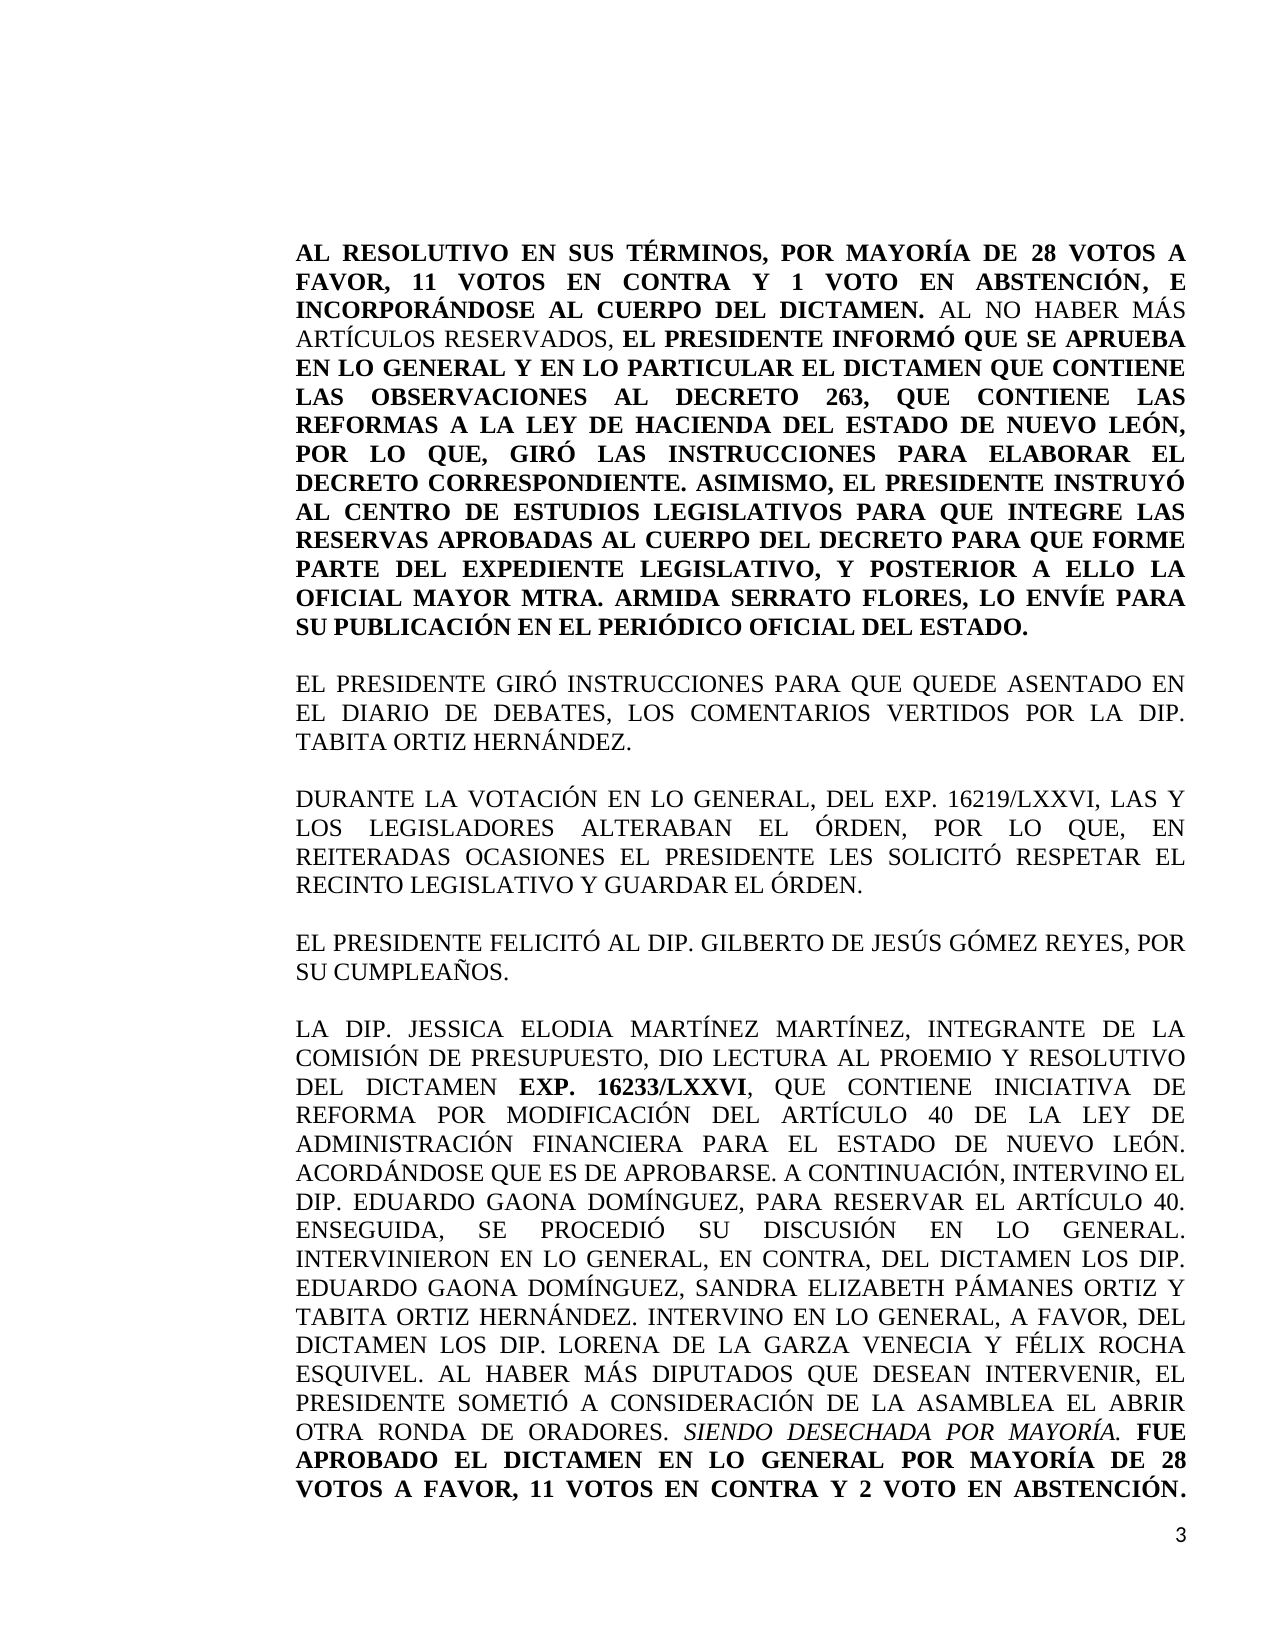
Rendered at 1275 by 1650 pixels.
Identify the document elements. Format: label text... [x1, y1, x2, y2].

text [295, 238, 1186, 640]
text DURANTE LA VOTACIÓN EN LO GENERAL, DEL EXP. 16219/LXXVI, LAS Y LOS LEGISLADORES ALTERABAN EL ÓRDEN, POR LO QUE, EN REITERADAS OCASIONES EL PRESIDENTE LES SOLICITÓ RESPETAR EL RECINTO LEGISLATIVO Y GUARDAR EL ÓRDEN. [295, 784, 1186, 899]
text EL PRESIDENTE GIRÓ INSTRUCCIONES PARA QUE QUEDE ASENTADO EN EL DIARIO DE DEBATES, LOS COMENTARIOS VERTIDOS POR LA DIP. TABITA ORTIZ HERNÁNDEZ. [295, 669, 1186, 755]
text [295, 1014, 1186, 1503]
text EL PRESIDENTE FELICITÓ AL DIP. GILBERTO DE JESÚS GÓMEZ REYES, POR SU CUMPLEAÑOS. [295, 928, 1186, 985]
